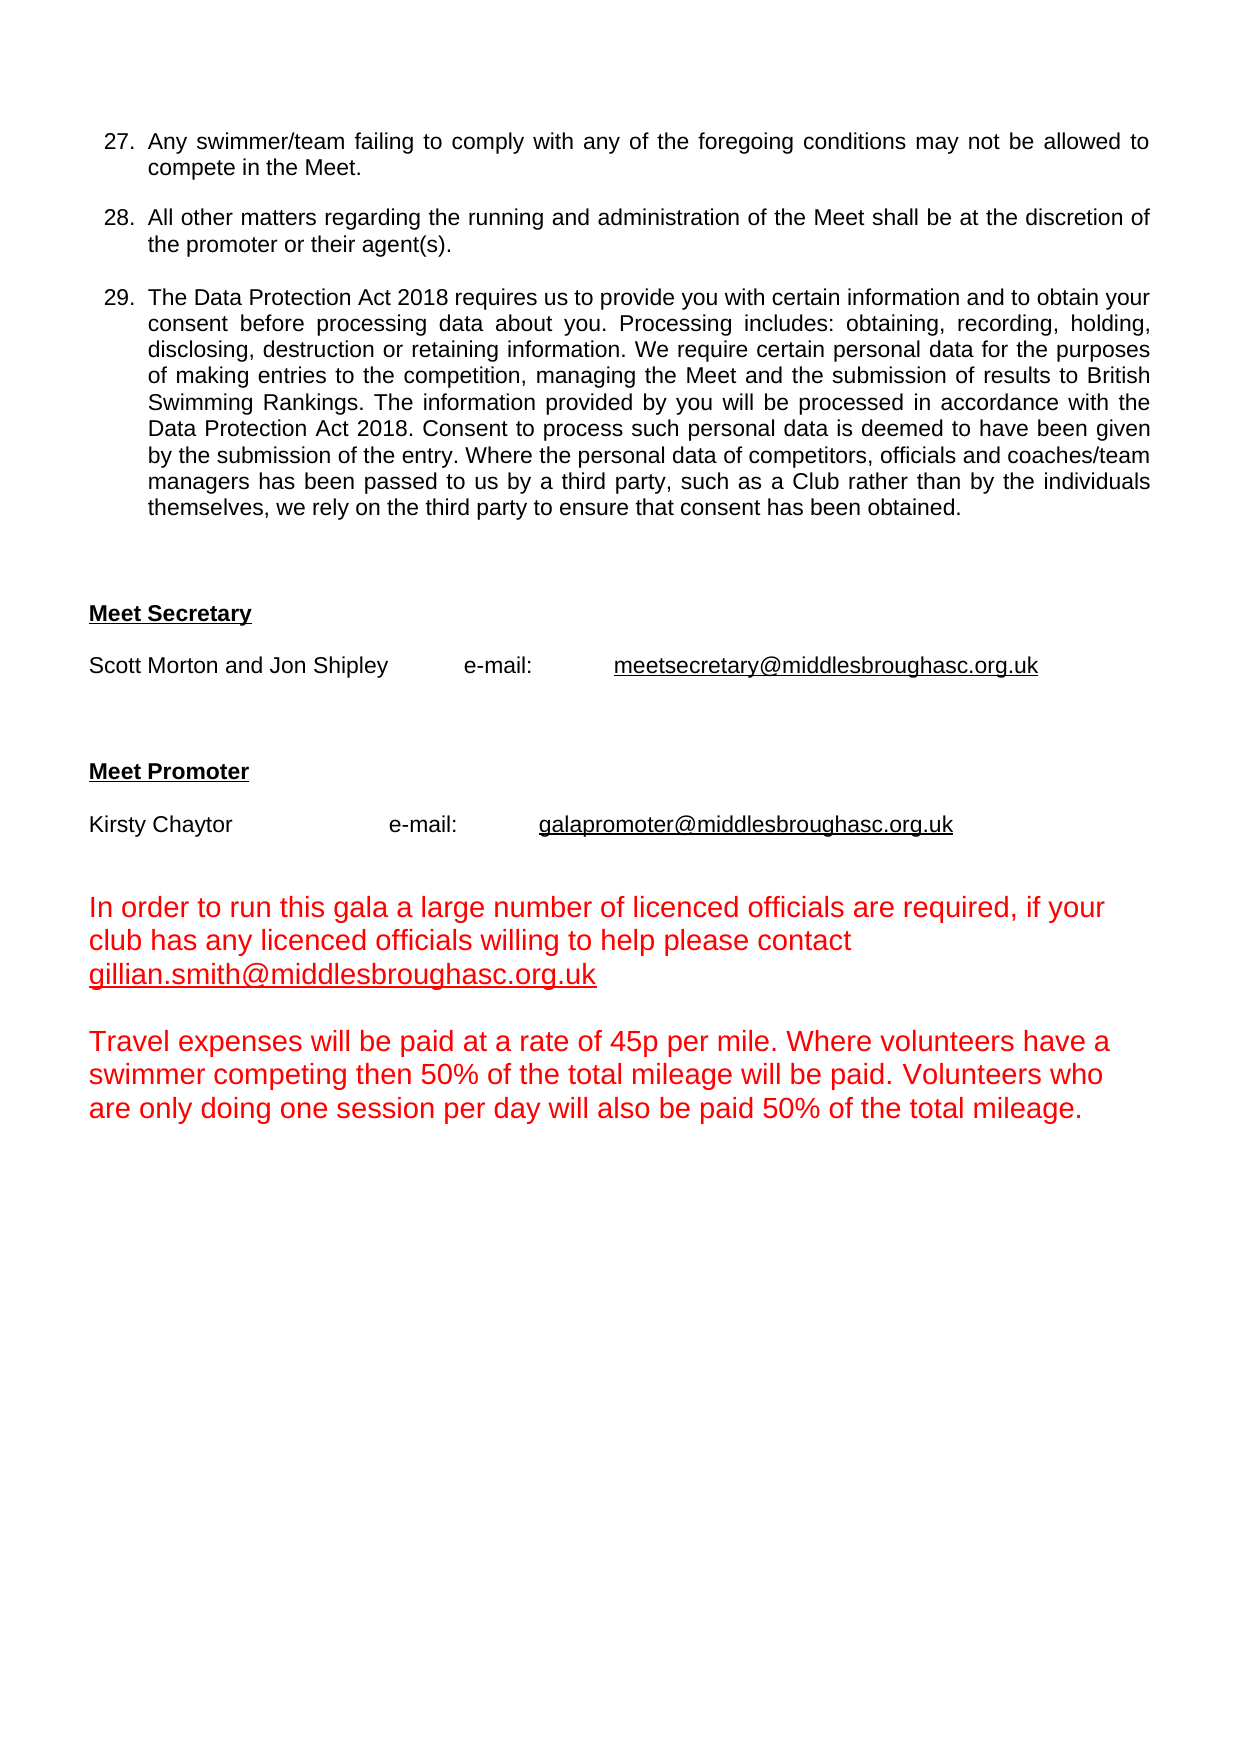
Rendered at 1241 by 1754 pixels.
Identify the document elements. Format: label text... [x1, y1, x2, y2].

list The Data Protection Act 2018 requires us to provide you with certain information and to obtain your consent before processing data about you. Processing includes: obtaining, recording, holding, disclosing, destruction or retaining information. We require certain personal data for the purposes of making entries to the competition, managing the Meet and the submission of results to British Swimming Rankings. The information provided by you will be processed in accordance with the Data Protection Act 2018. Consent to process such personal data is deemed to have been given by the submission of the entry. Where the personal data of competitors, officials and coaches/team managers has been passed to us by a third party, such as a Club rather than by the individuals themselves, we rely on the third party to ensure that consent has been obtained. [103, 283, 1152, 521]
list All other matters regarding the running and administration of the Meet shall be at the discretion of the promoter or their agent(s). [103, 204, 1152, 257]
text Scott Morton and Jon Shipley e-mail: meetsecretary@middlesbroughasc.org.uk [89, 652, 1152, 679]
text In order to run this gala a large number of licenced officials are required, if your club has any licenced officials willing to help please contact gillian.smith@middlesbroughasc.org.uk [89, 889, 1152, 990]
text Meet Promoter [89, 758, 1152, 784]
text Meet Secretary [89, 600, 1152, 626]
text Kirsty Chaytor e-mail: galapromoter@middlesbroughasc.org.uk [89, 811, 1152, 837]
text Travel expenses will be paid at a rate of 45p per mile. Where volunteers have a swimmer competing then 50% of the total mileage will be paid. Volunteers who are only doing one session per day will also be paid 50% of the total mileage. [89, 1024, 1152, 1124]
list Any swimmer/team failing to comply with any of the foregoing conditions may not be allowed to compete in the Meet. [103, 128, 1152, 180]
